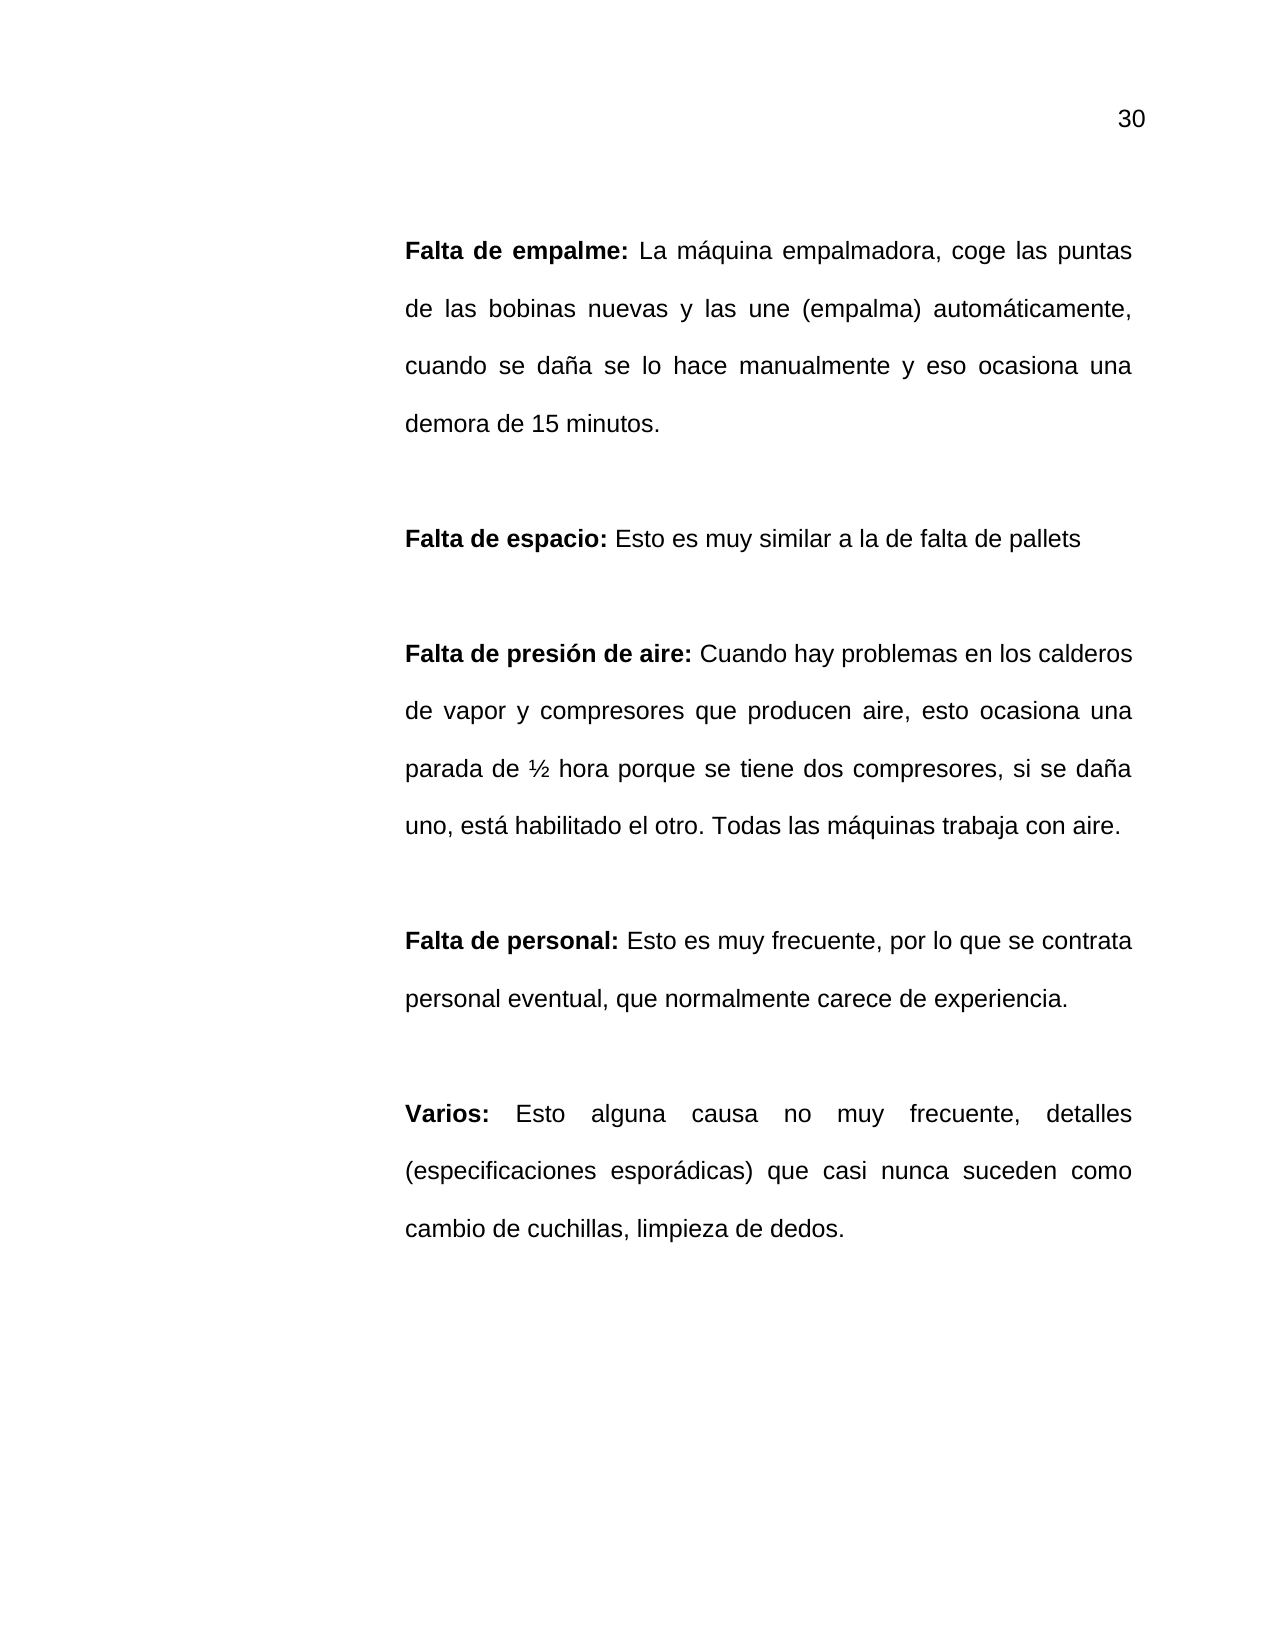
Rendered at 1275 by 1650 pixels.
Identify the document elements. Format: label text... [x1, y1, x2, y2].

text Falta de empalme: La máquina empalmadora, coge las puntas de las bobinas nuevas y las une (empalma) automáticamente, cuando se daña se lo hace manualmente y eso ocasiona una demora de 15 minutos. [405, 236, 1133, 437]
text Falta de presión de aire: Cuando hay problemas en los calderos de vapor y compresores que producen aire, esto ocasiona una parada de ½ hora porque se tiene dos compresores, si se daña uno, está habilitado el otro. Todas las máquinas trabaja con aire. [405, 639, 1133, 840]
text Falta de personal: Esto es muy frecuente, por lo que se contrata personal eventual, que normalmente carece de experiencia. [405, 926, 1133, 1012]
text Varios: Esto alguna causa no muy frecuente, detalles (especificaciones esporádicas) que casi nunca suceden como cambio de cuchillas, limpieza de dedos. [405, 1099, 1133, 1242]
text Falta de espacio: Esto es muy similar a la de falta de pallets [405, 524, 1133, 552]
